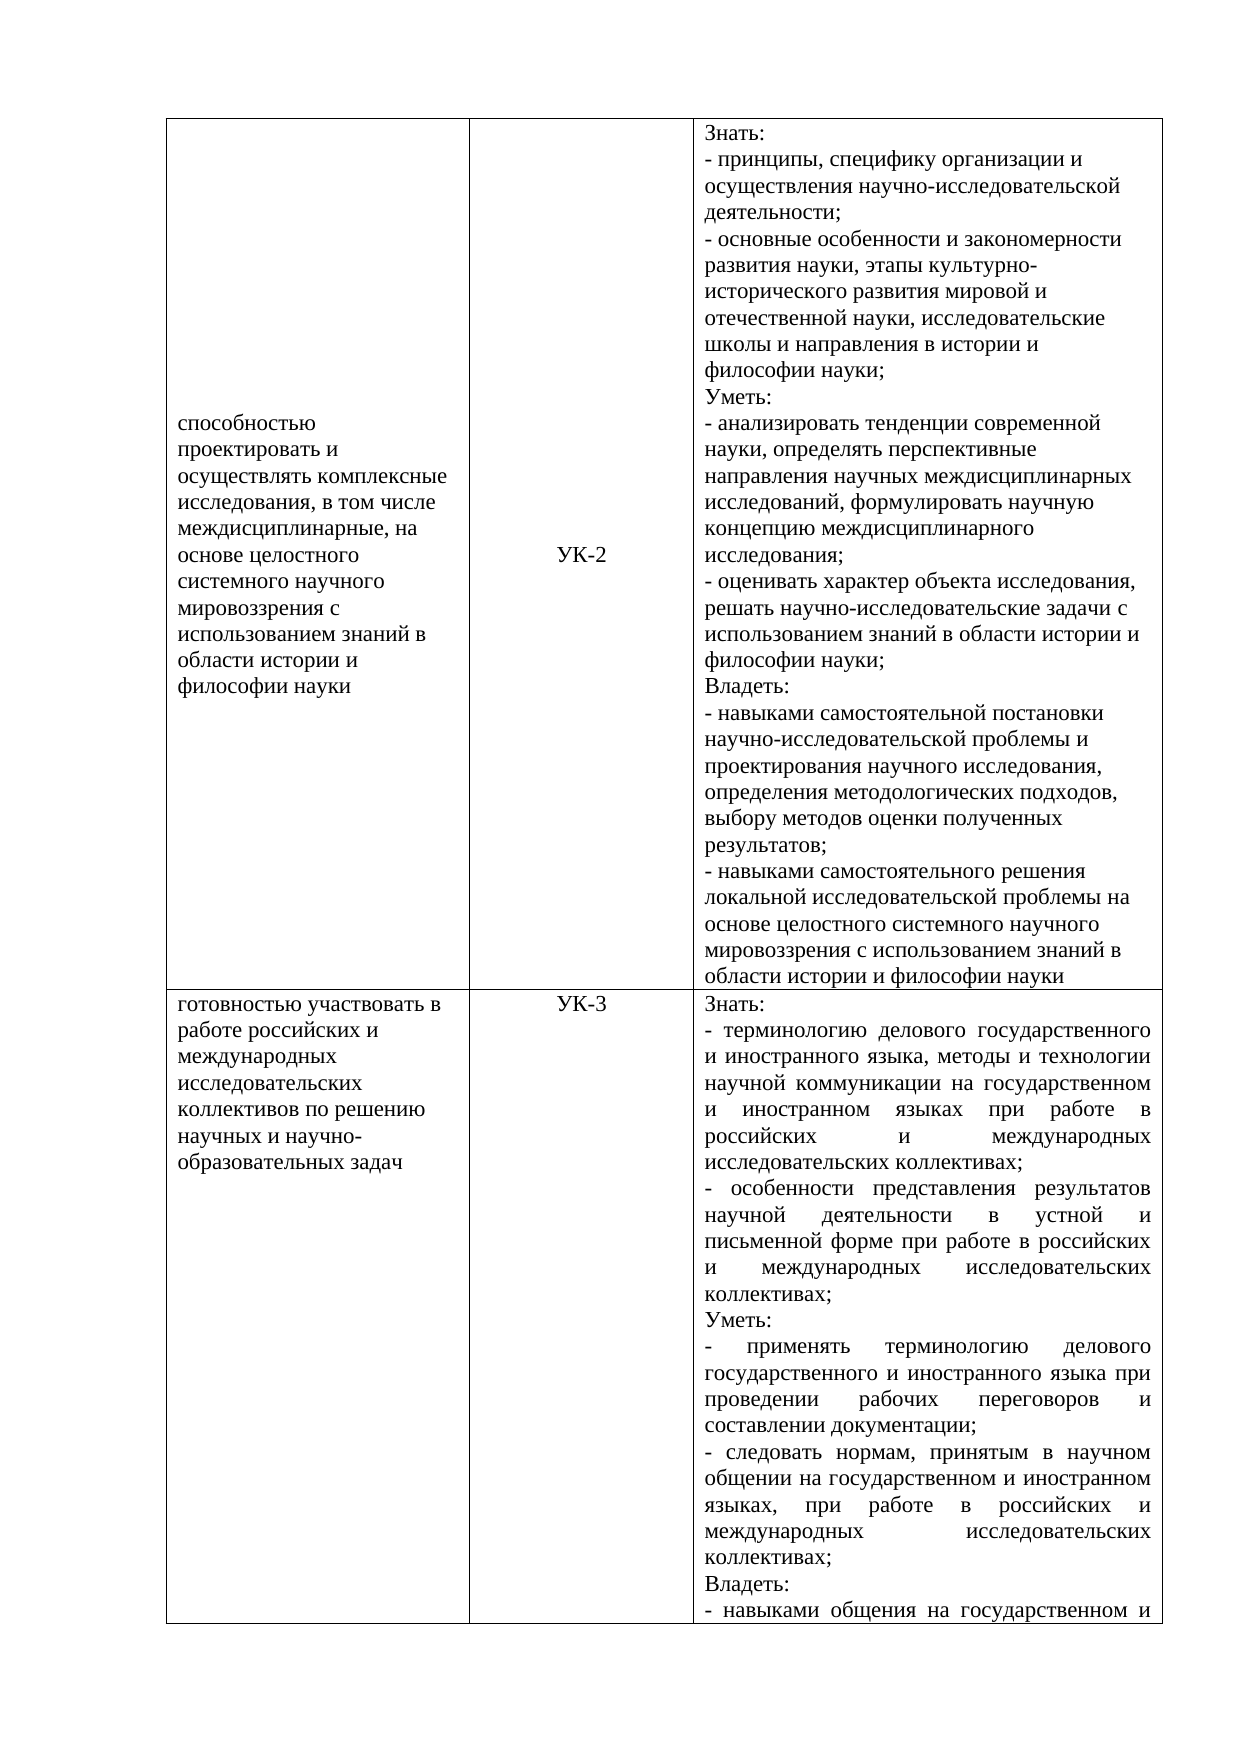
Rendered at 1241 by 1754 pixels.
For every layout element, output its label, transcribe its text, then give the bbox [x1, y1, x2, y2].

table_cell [167, 990, 469, 1622]
table_cell УК-3 [470, 990, 693, 1622]
table_cell способностью проектировать и осуществлять комплексные исследования, в том числе междисциплинарные, на основе целостного системного научного мировоззрения с использованием знаний в области истории и философии науки [167, 119, 469, 989]
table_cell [694, 990, 1162, 1622]
table_cell Знать: - принципы, специфику организации и осуществления научно-исследовательской деятельности; - основные особенности и закономерности развития науки, этапы культурно-исторического развития мировой и отечественной науки, исследовательские школы и направления в истории и философии науки; Уметь: - анализировать тенденции современной науки, определять перспективные направления научных междисциплинарных исследований, формулировать научную концепцию междисциплинарного исследования; - оценивать характер объекта исследования, решать научно-исследовательские задачи с использованием знаний в области истории и философии науки; Владеть: - навыками самостоятельной постановки научно-исследовательской проблемы и проектирования научного исследования, определения методологических подходов, выбору методов оценки полученных результатов; - навыками самостоятельного решения локальной исследовательской проблемы на основе целостного системного научного мировоззрения с использованием знаний в области истории и философии науки [694, 119, 1162, 989]
table_cell УК-2 [470, 119, 693, 989]
